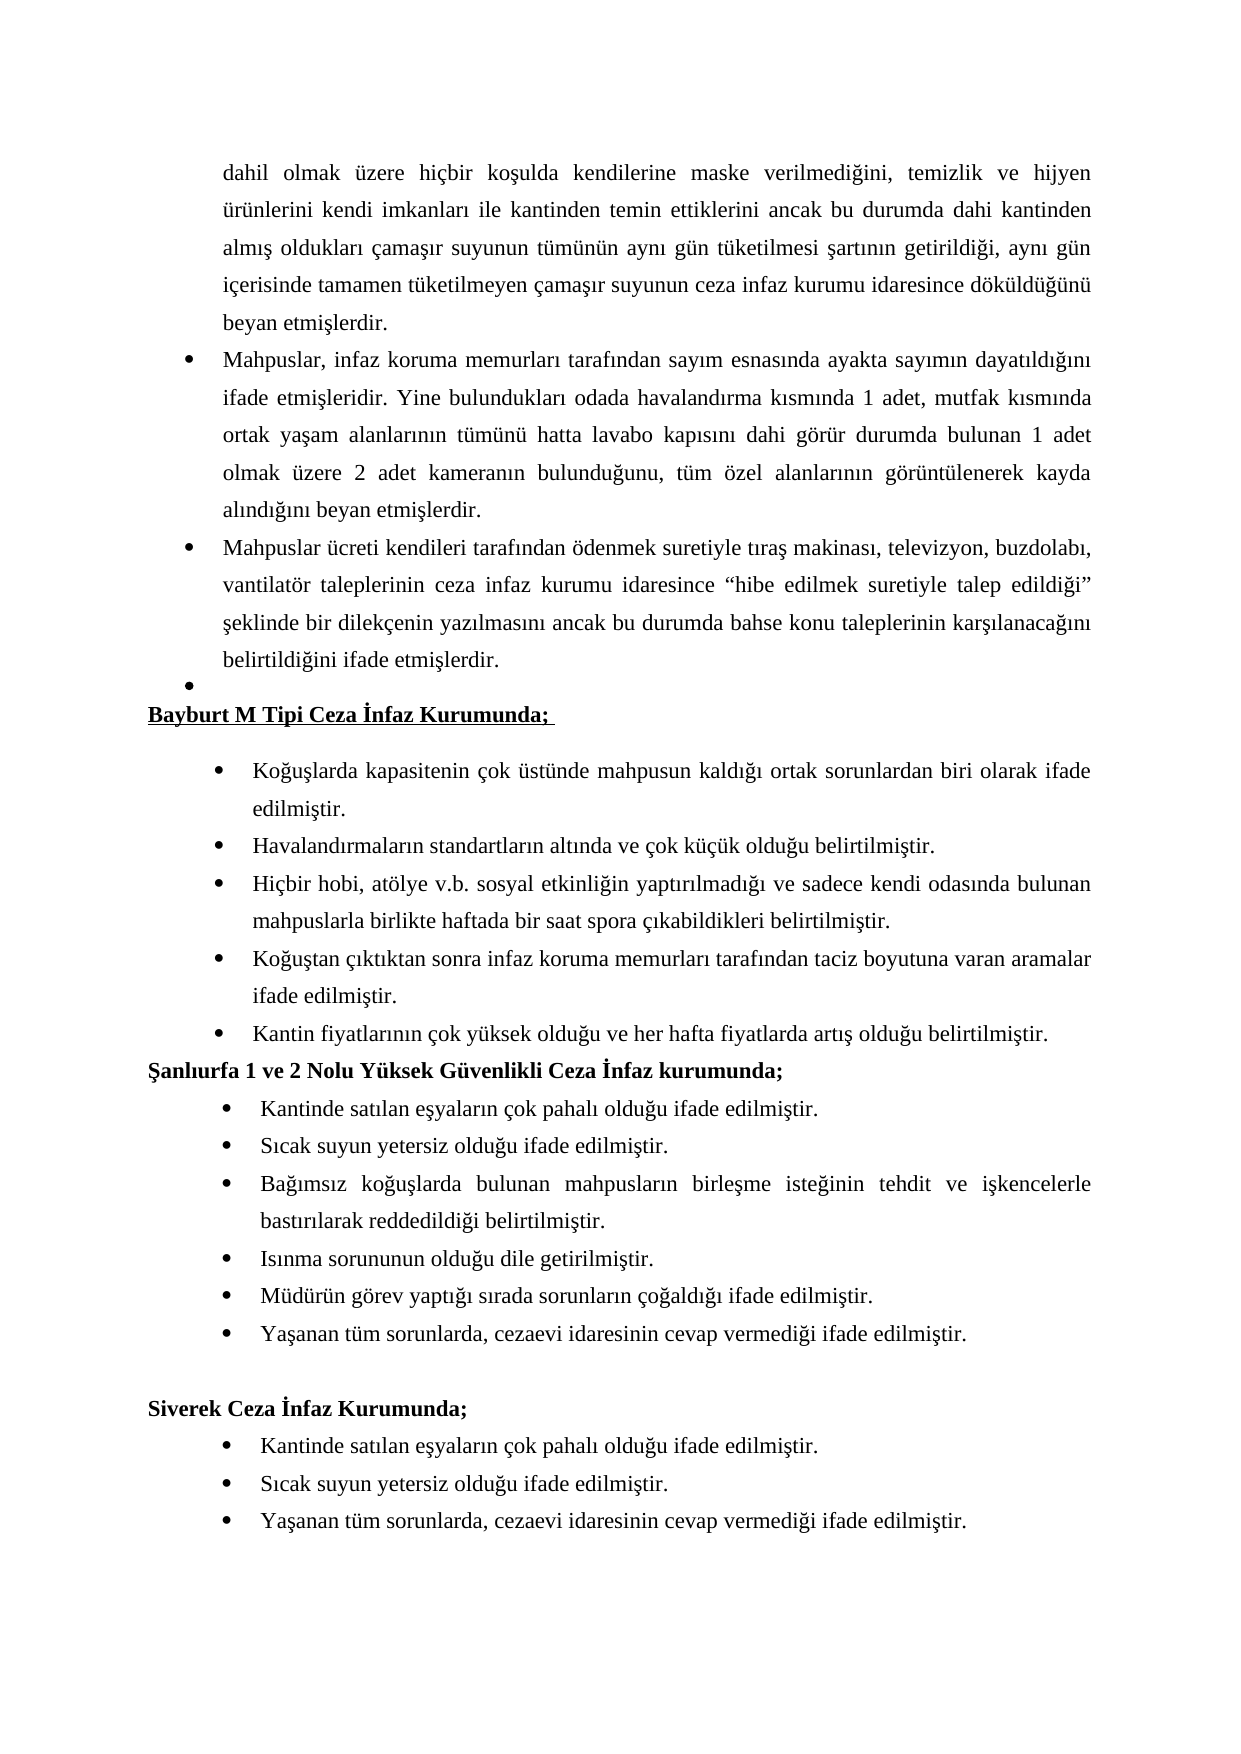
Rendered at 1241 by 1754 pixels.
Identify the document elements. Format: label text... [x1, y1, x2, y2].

list Kantin fiyatlarının çok yüksek olduğu ve her hafta fiyatlarda artış olduğu belirtilmiştir. [215, 1009, 1093, 1046]
list Sıcak suyun yetersiz olduğu ifade edilmiştir. [223, 1121, 1093, 1159]
list Bağımsız koğuşlarda bulunan mahpusların birleşme isteğinin tehdit ve işkencelerle bastırılarak reddedildiği belirtilmiştir. [223, 1159, 1093, 1234]
text Bayburt M Tipi Ceza İnfaz Kurumunda; [148, 701, 1093, 727]
text Şanlıurfa 1 ve 2 Nolu Yüksek Güvenlikli Ceza İnfaz kurumunda; [148, 1046, 1093, 1084]
list Hiçbir hobi, atölye v.b. sosyal etkinliğin yaptırılmadığı ve sadece kendi odasında bulunan mahpuslarla birlikte haftada bir saat spora çıkabildikleri belirtilmiştir. [215, 859, 1093, 934]
list Yaşanan tüm sorunlarda, cezaevi idaresinin cevap vermediği ifade edilmiştir. [223, 1309, 1093, 1346]
list Havalandırmaların standartların altında ve çok küçük olduğu belirtilmiştir. [215, 821, 1093, 859]
list Koğuştan çıktıktan sonra infaz koruma memurları tarafından taciz boyutuna varan aramalar ifade edilmiştir. [215, 934, 1093, 1009]
list Koğuşlarda kapasitenin çok üstünde mahpusun kaldığı ortak sorunlardan biri olarak ifade edilmiştir. [215, 746, 1093, 821]
list Mahpuslar ücreti kendileri tarafından ödenmek suretiyle tıraş makinası, televizyon, buzdolabı, vantilatör taleplerinin ceza infaz kurumu idaresince “hibe edilmek suretiyle talep edildiği” şeklinde bir dilekçenin yazılmasını ancak bu durumda bahse konu taleplerinin karşılanacağını belirtildiğini ifade etmişlerdir. [185, 523, 1093, 673]
list Mahpuslar, infaz koruma memurları tarafından sayım esnasında ayakta sayımın dayatıldığını ifade etmişleridir. Yine bulundukları odada havalandırma kısmında 1 adet, mutfak kısmında ortak yaşam alanlarının tümünü hatta lavabo kapısını dahi görür durumda bulunan 1 adet olmak üzere 2 adet kameranın bulunduğunu, tüm özel alanlarının görüntülenerek kayda alındığını beyan etmişlerdir. [185, 335, 1093, 523]
list Yaşanan tüm sorunlarda, cezaevi idaresinin cevap vermediği ifade edilmiştir. [223, 1496, 1093, 1534]
list Müdürün görev yaptığı sırada sorunların çoğaldığı ifade edilmiştir. [223, 1271, 1093, 1309]
list Kantinde satılan eşyaların çok pahalı olduğu ifade edilmiştir. [223, 1084, 1093, 1121]
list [185, 148, 1093, 335]
text Siverek Ceza İnfaz Kurumunda; [148, 1384, 1093, 1421]
list Kantinde satılan eşyaların çok pahalı olduğu ifade edilmiştir. [223, 1421, 1093, 1459]
list Sıcak suyun yetersiz olduğu ifade edilmiştir. [223, 1459, 1093, 1496]
list Isınma sorununun olduğu dile getirilmiştir. [223, 1234, 1093, 1271]
